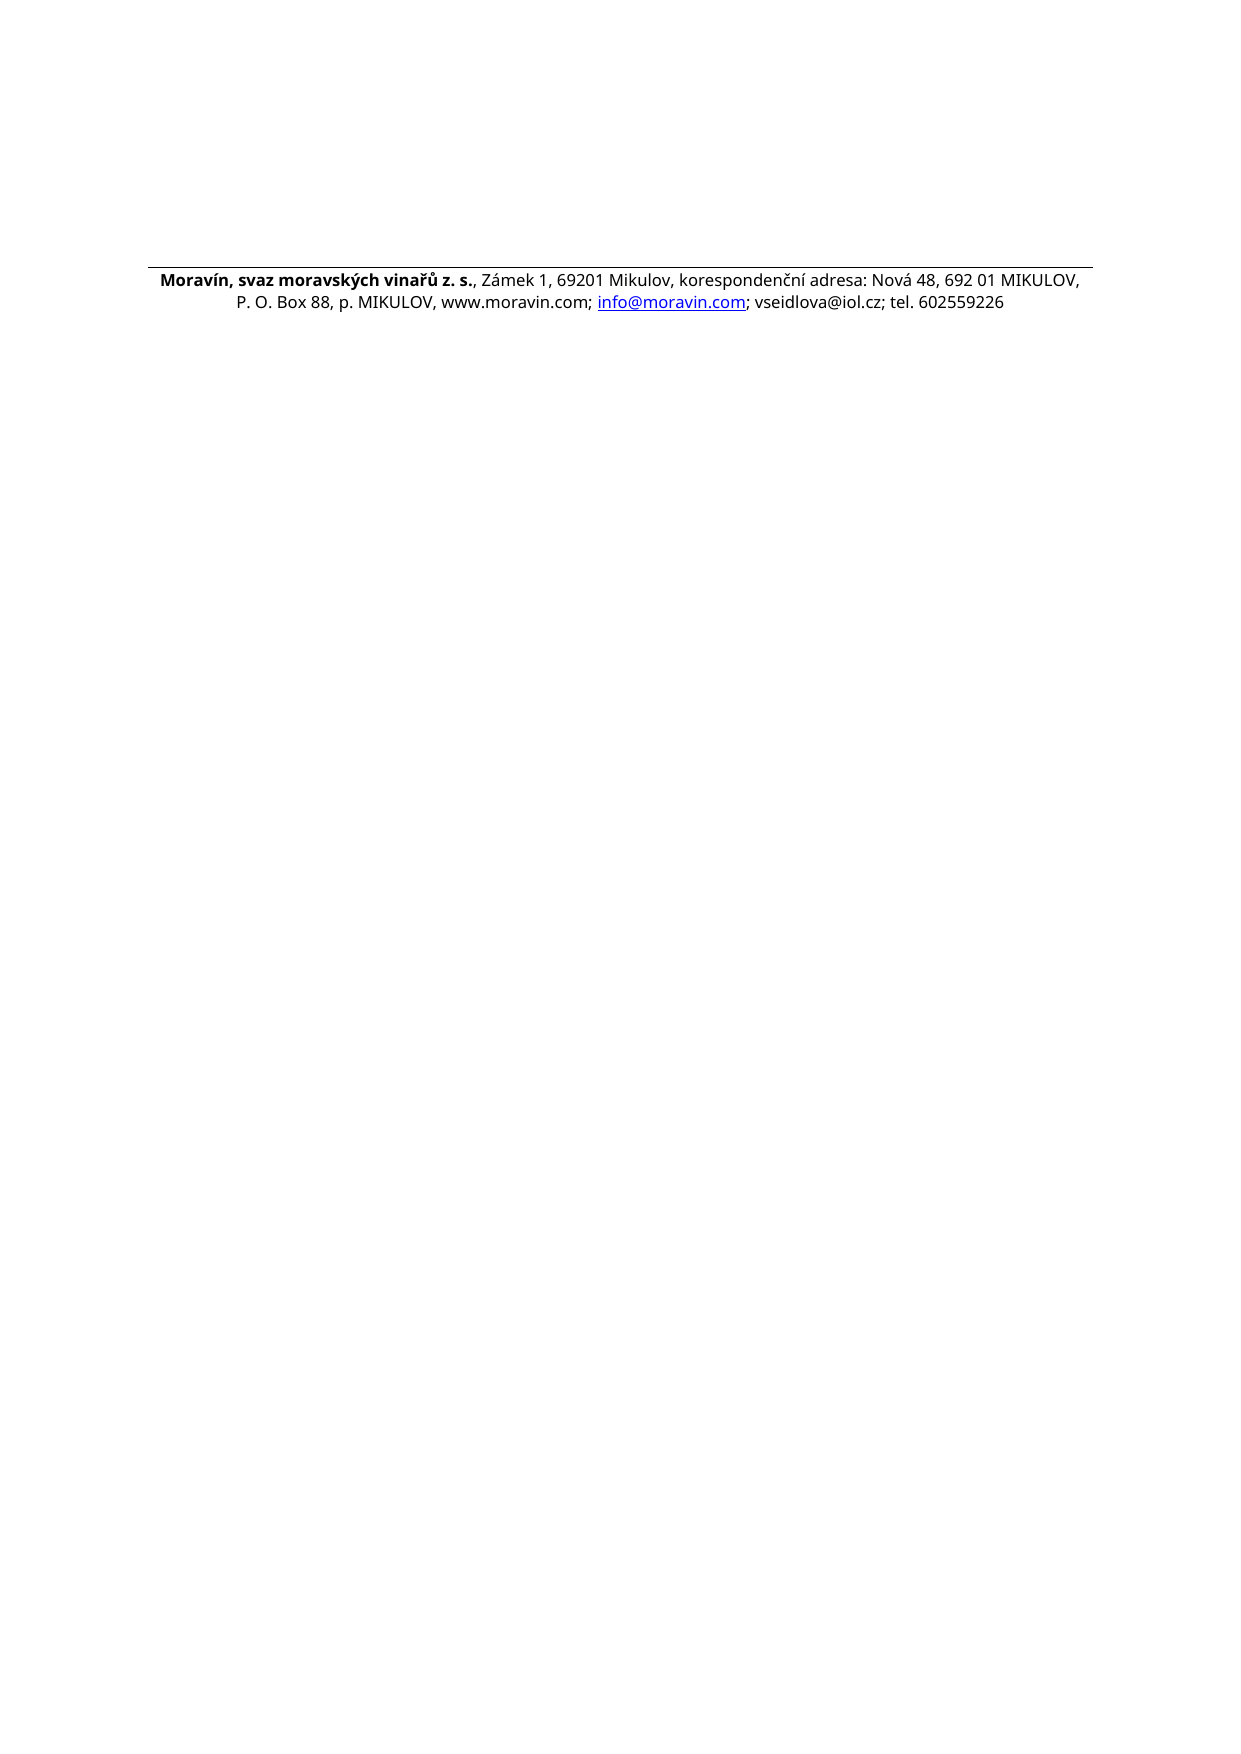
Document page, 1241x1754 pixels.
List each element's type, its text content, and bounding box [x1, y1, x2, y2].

text Moravín, svaz moravských vinařů z. s., Zámek 1, 69201 Mikulov, korespondenční adresa: Nová 48, 692 01 MIKULOV, [148, 268, 1093, 291]
text P. O. Box 88, p. MIKULOV, www.moravin.com; info@moravin.com; vseidlova@iol.cz; tel. 602559226 [148, 291, 1093, 314]
